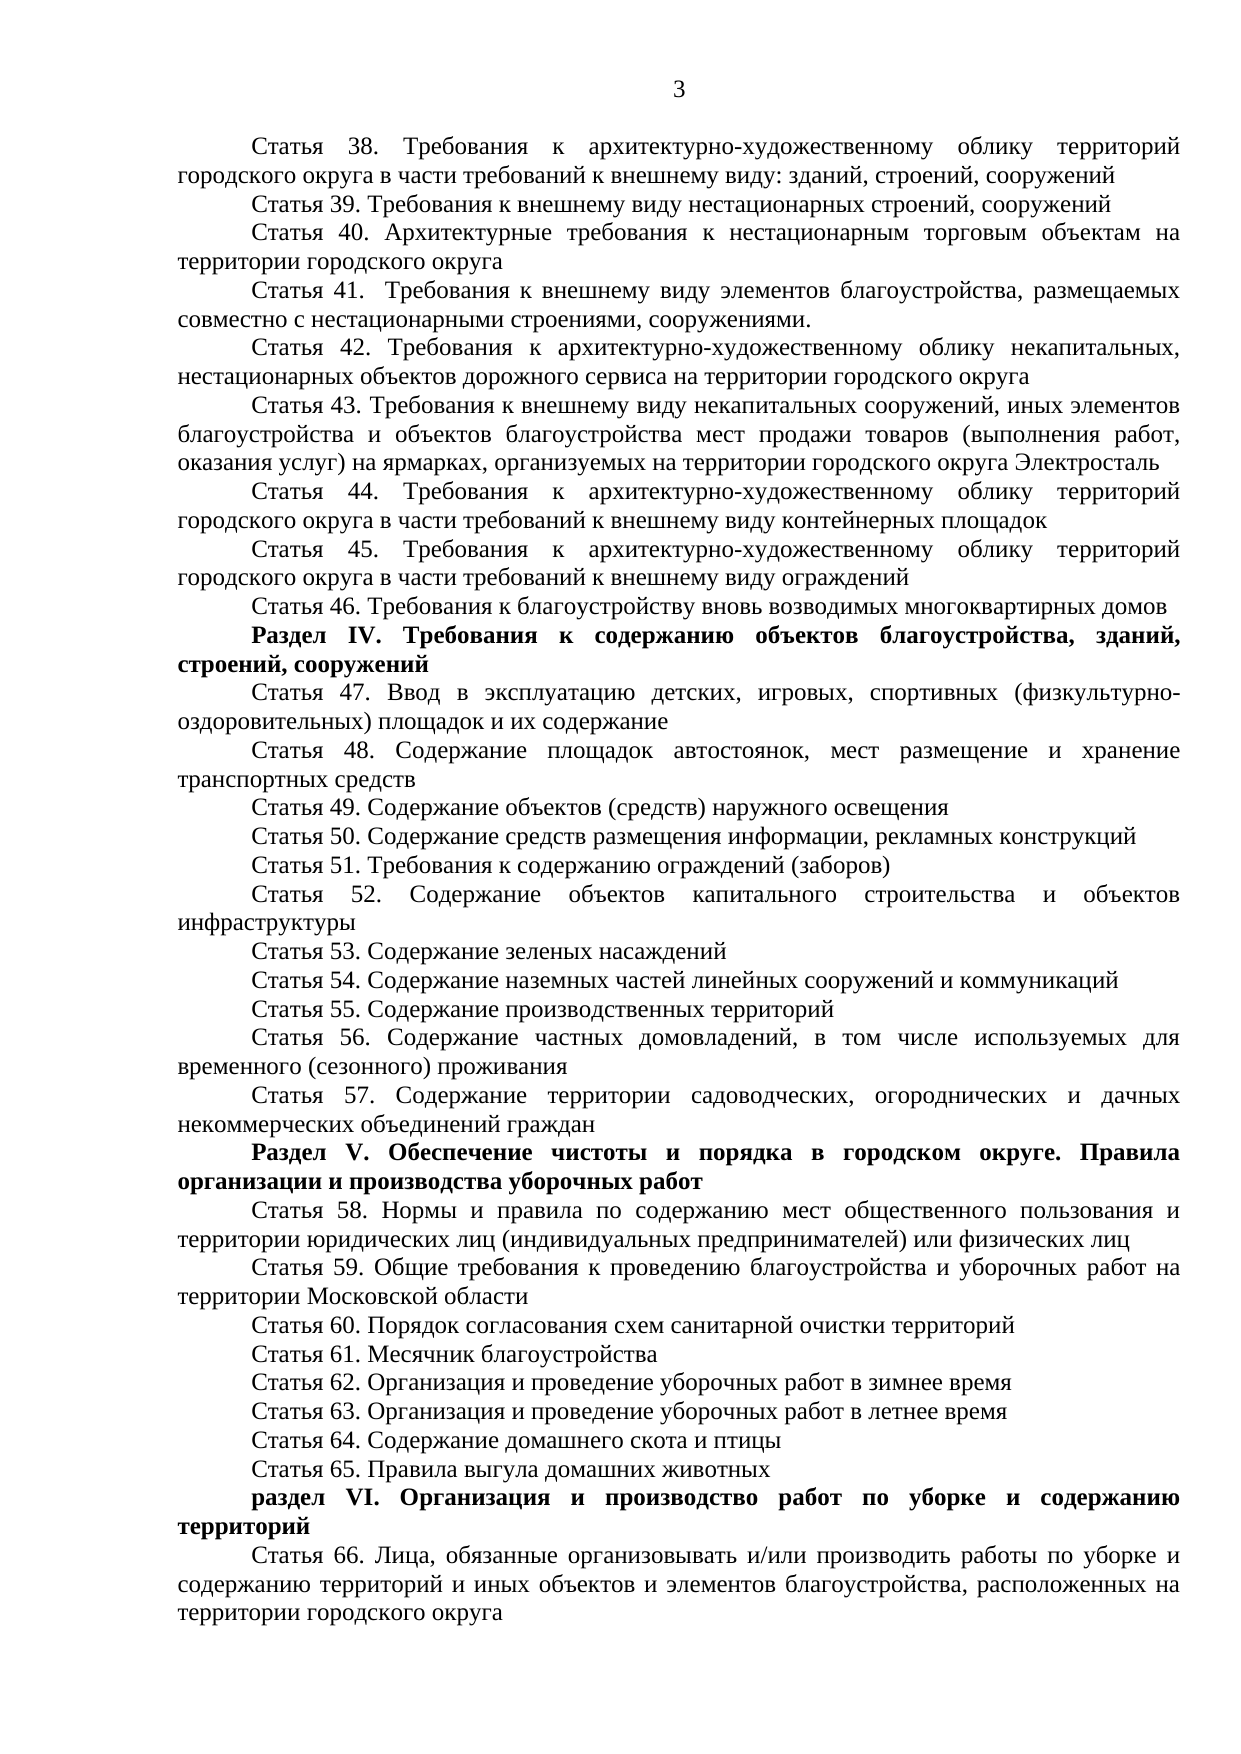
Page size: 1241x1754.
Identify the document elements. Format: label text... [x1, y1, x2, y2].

text Статья 66. Лица, обязанные организовывать и/или производить работы по уборке и содержанию территорий и иных объектов и элементов благоустройства, расположенных на территории городского округа [177, 1540, 1181, 1626]
text Статья 54. Содержание наземных частей линейных сооружений и коммуникаций [177, 965, 1181, 994]
text Статья 42. Требования к архитектурно-художественному облику некапитальных, нестационарных объектов дорожного сервиса на территории городского округа [177, 332, 1181, 390]
text Статья 43. Требования к внешнему виду некапитальных сооружений, иных элементов благоустройства и объектов благоустройства мест продажи товаров (выполнения работ, оказания услуг) на ярмарках, организуемых на территории городского округа Электросталь [177, 390, 1181, 476]
text Статья 50. Содержание средств размещения информации, рекламных конструкций [177, 821, 1181, 850]
text Статья 59. Общие требования к проведению благоустройства и уборочных работ на территории Московской области [177, 1252, 1181, 1310]
text Статья 65. Правила выгула домашних животных [177, 1454, 1181, 1482]
text Статья 39. Требования к внешнему виду нестационарных строений, сооружений [177, 189, 1181, 217]
text Раздел IV. Требования к содержанию объектов благоустройства, зданий, строений, сооружений [177, 620, 1181, 677]
text Статья 46. Требования к благоустройству вновь возводимых многоквартирных домов [177, 591, 1181, 620]
text Статья 52. Содержание объектов капитального строительства и объектов инфраструктуры [177, 879, 1181, 936]
text Статья 38. Требования к архитектурно-художественному облику территорий городского округа в части требований к внешнему виду: зданий, строений, сооружений [177, 131, 1181, 189]
text Статья 47. Ввод в эксплуатацию детских, игровых, спортивных (физкультурно-оздоровительных) площадок и их содержание [177, 677, 1181, 735]
text Статья 57. Содержание территории садоводческих, огороднических и дачных некоммерческих объединений граждан [177, 1080, 1181, 1137]
text Статья 55. Содержание производственных территорий [177, 994, 1181, 1022]
text Статья 63. Организация и проведение уборочных работ в летнее время [177, 1396, 1181, 1425]
text Статья 41. Требования к внешнему виду элементов благоустройства, размещаемых совместно с нестационарными строениями, сооружениями. [177, 275, 1181, 332]
text Статья 45. Требования к архитектурно-художественному облику территорий городского округа в части требований к внешнему виду ограждений [177, 534, 1181, 591]
text Статья 64. Содержание домашнего скота и птицы [177, 1425, 1181, 1454]
text Статья 61. Месячник благоустройства [177, 1339, 1181, 1367]
text Статья 44. Требования к архитектурно-художественному облику территорий городского округа в части требований к внешнему виду контейнерных площадок [177, 476, 1181, 534]
text Раздел V. Обеспечение чистоты и порядка в городском округе. Правила организации и производства уборочных работ [177, 1137, 1181, 1195]
text Статья 51. Требования к содержанию ограждений (заборов) [177, 850, 1181, 879]
text Статья 60. Порядок согласования схем санитарной очистки территорий [177, 1310, 1181, 1339]
text Статья 58. Нормы и правила по содержанию мест общественного пользования и территории юридических лиц (индивидуальных предпринимателей) или физических лиц [177, 1195, 1181, 1252]
text Статья 53. Содержание зеленых насаждений [177, 936, 1181, 965]
text Статья 40. Архитектурные требования к нестационарным торговым объектам на территории городского округа [177, 217, 1181, 275]
text раздел VI. Организация и производство работ по уборке и содержанию территорий [177, 1482, 1181, 1540]
text Статья 49. Содержание объектов (средств) наружного освещения [177, 792, 1181, 821]
text Статья 62. Организация и проведение уборочных работ в зимнее время [177, 1367, 1181, 1396]
text Статья 48. Содержание площадок автостоянок, мест размещение и хранение транспортных средств [177, 735, 1181, 792]
text Статья 56. Содержание частных домовладений, в том числе используемых для временного (сезонного) проживания [177, 1022, 1181, 1080]
